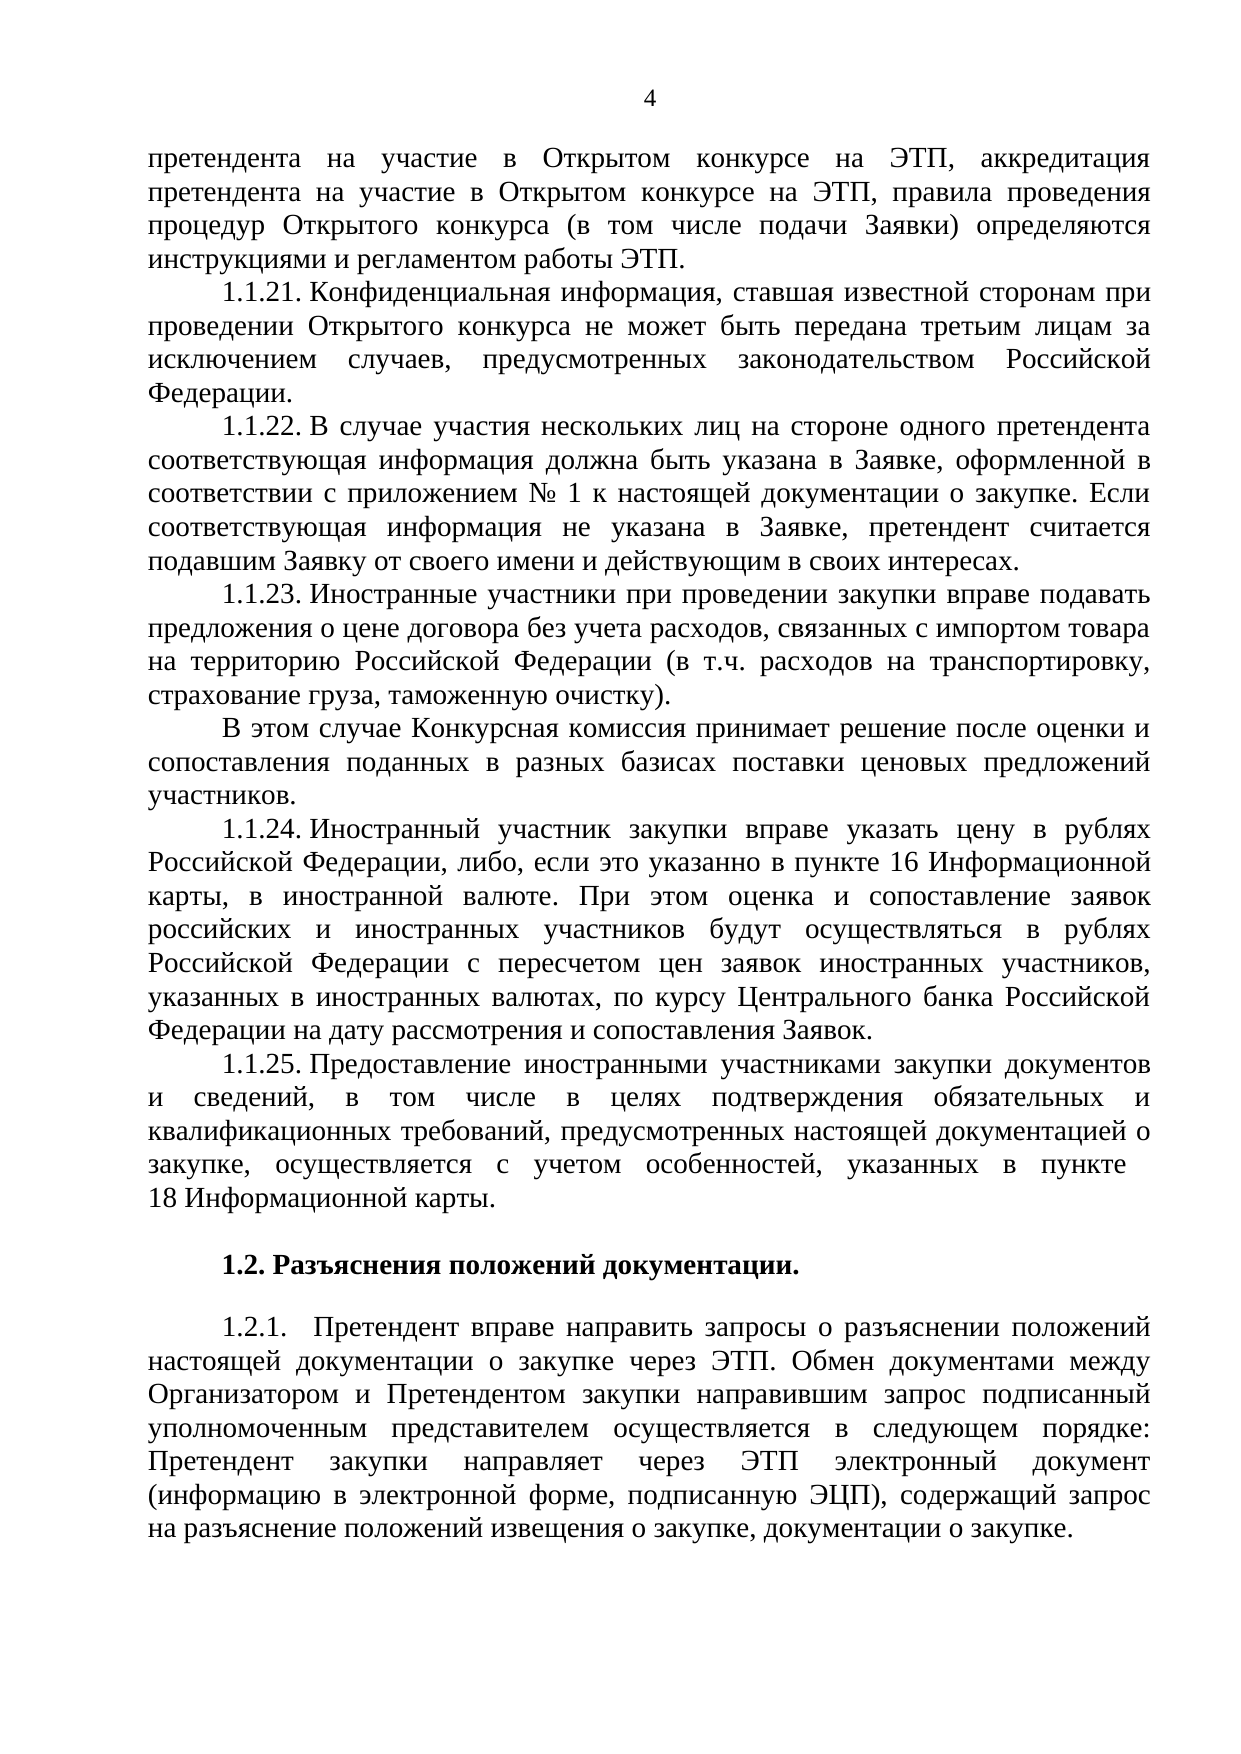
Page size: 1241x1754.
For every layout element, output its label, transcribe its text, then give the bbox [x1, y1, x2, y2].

list Претендент вправе направить запросы о разъяснении положений настоящей документации о закупке через ЭТП. Обмен документами между Организатором и Претендентом закупки направившим запрос подписанный уполномоченным представителем осуществляется в следующем порядке: Претендент закупки направляет через ЭТП электронный документ (информацию в электронной форме, подписанную ЭЦП), содержащий запрос на разъяснение положений извещения о закупке, документации о закупке. [148, 1309, 1152, 1544]
list В случае участия нескольких лиц на стороне одного претендента соответствующая информация должна быть указана в Заявке, оформленной в соответствии с приложением № 1 к настоящей документации о закупке. Если соответствующая информация не указана в Заявке, претендент считается подавшим Заявку от своего имени и действующим в своих интересах. [148, 408, 1152, 576]
subtitle 1.2. Разъяснения положений документации. [148, 1247, 1152, 1281]
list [148, 140, 1152, 274]
text В этом случае Конкурсная комиссия принимает решение после оценки и сопоставления поданных в разных базисах поставки ценовых предложений участников. [148, 710, 1152, 811]
list Предоставление иностранными участниками закупки документов и сведений, в том числе в целях подтверждения обязательных и квалификационных требований, предусмотренных настоящей документацией о закупке, осуществляется с учетом особенностей, указанных в пункте 18 Информационной карты. [148, 1046, 1152, 1213]
list Иностранные участники при проведении закупки вправе подавать предложения о цене договора без учета расходов, связанных с импортом товара на территорию Российской Федерации (в т.ч. расходов на транспортировку, страхование груза, таможенную очистку). [148, 576, 1152, 710]
list Конфиденциальная информация, ставшая известной сторонам при проведении Открытого конкурса не может быть передана третьим лицам за исключением случаев, предусмотренных законодательством Российской Федерации. [148, 274, 1152, 408]
list Иностранный участник закупки вправе указать цену в рублях Российской Федерации, либо, если это указанно в пункте 16 Информационной карты, в иностранной валюте. При этом оценка и сопоставление заявок российских и иностранных участников будут осуществляться в рублях Российской Федерации с пересчетом цен заявок иностранных участников, указанных в иностранных валютах, по курсу Центрального банка Российской Федерации на дату рассмотрения и сопоставления Заявок. [148, 811, 1152, 1046]
